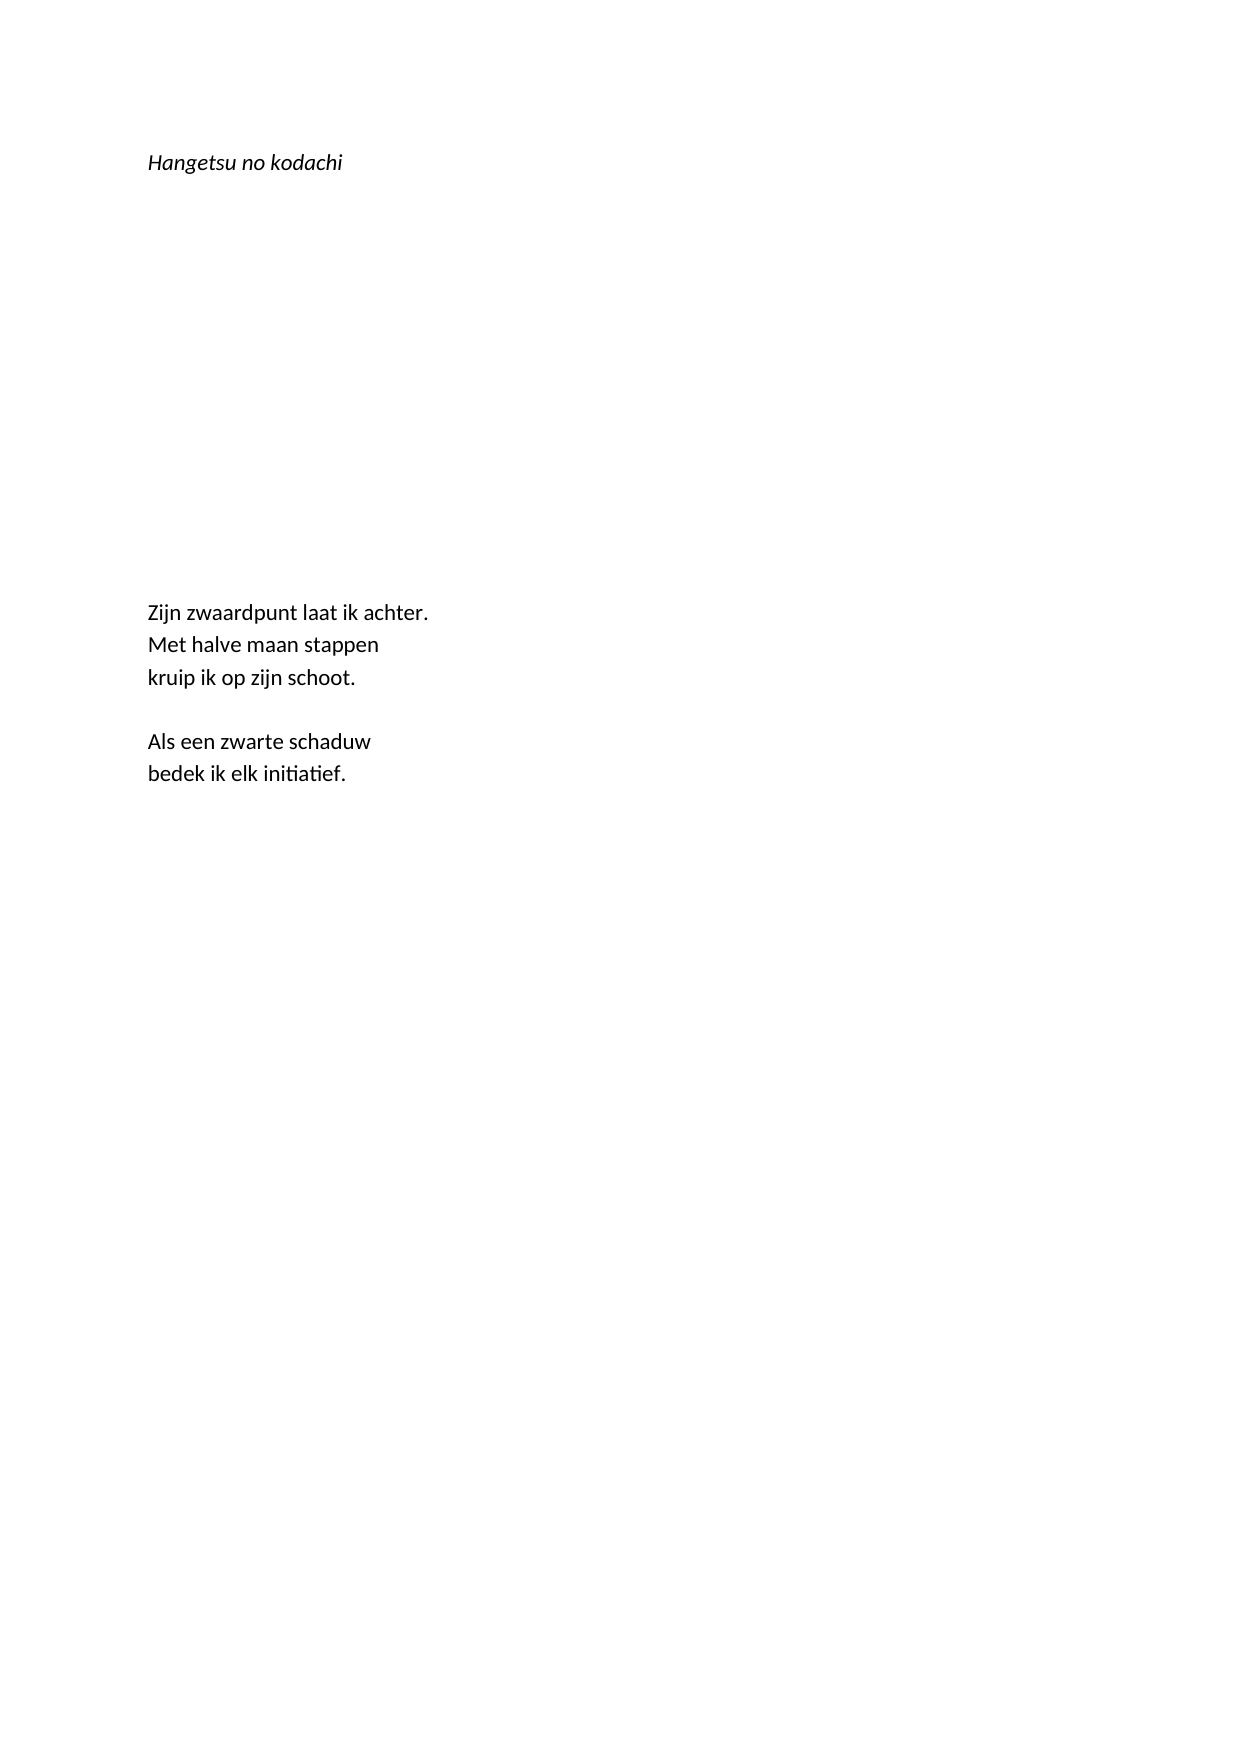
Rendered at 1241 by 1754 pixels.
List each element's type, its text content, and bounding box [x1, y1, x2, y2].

text Als een zwarte schaduw [148, 727, 1093, 755]
text Met halve maan stappen [148, 630, 1093, 658]
text bedek ik elk initiatief. [148, 759, 1093, 787]
text Hangetsu no kodachi [148, 148, 1093, 176]
text Zijn zwaardpunt laat ik achter. [148, 598, 1093, 626]
text kruip ik op zijn schoot. [148, 663, 1093, 691]
